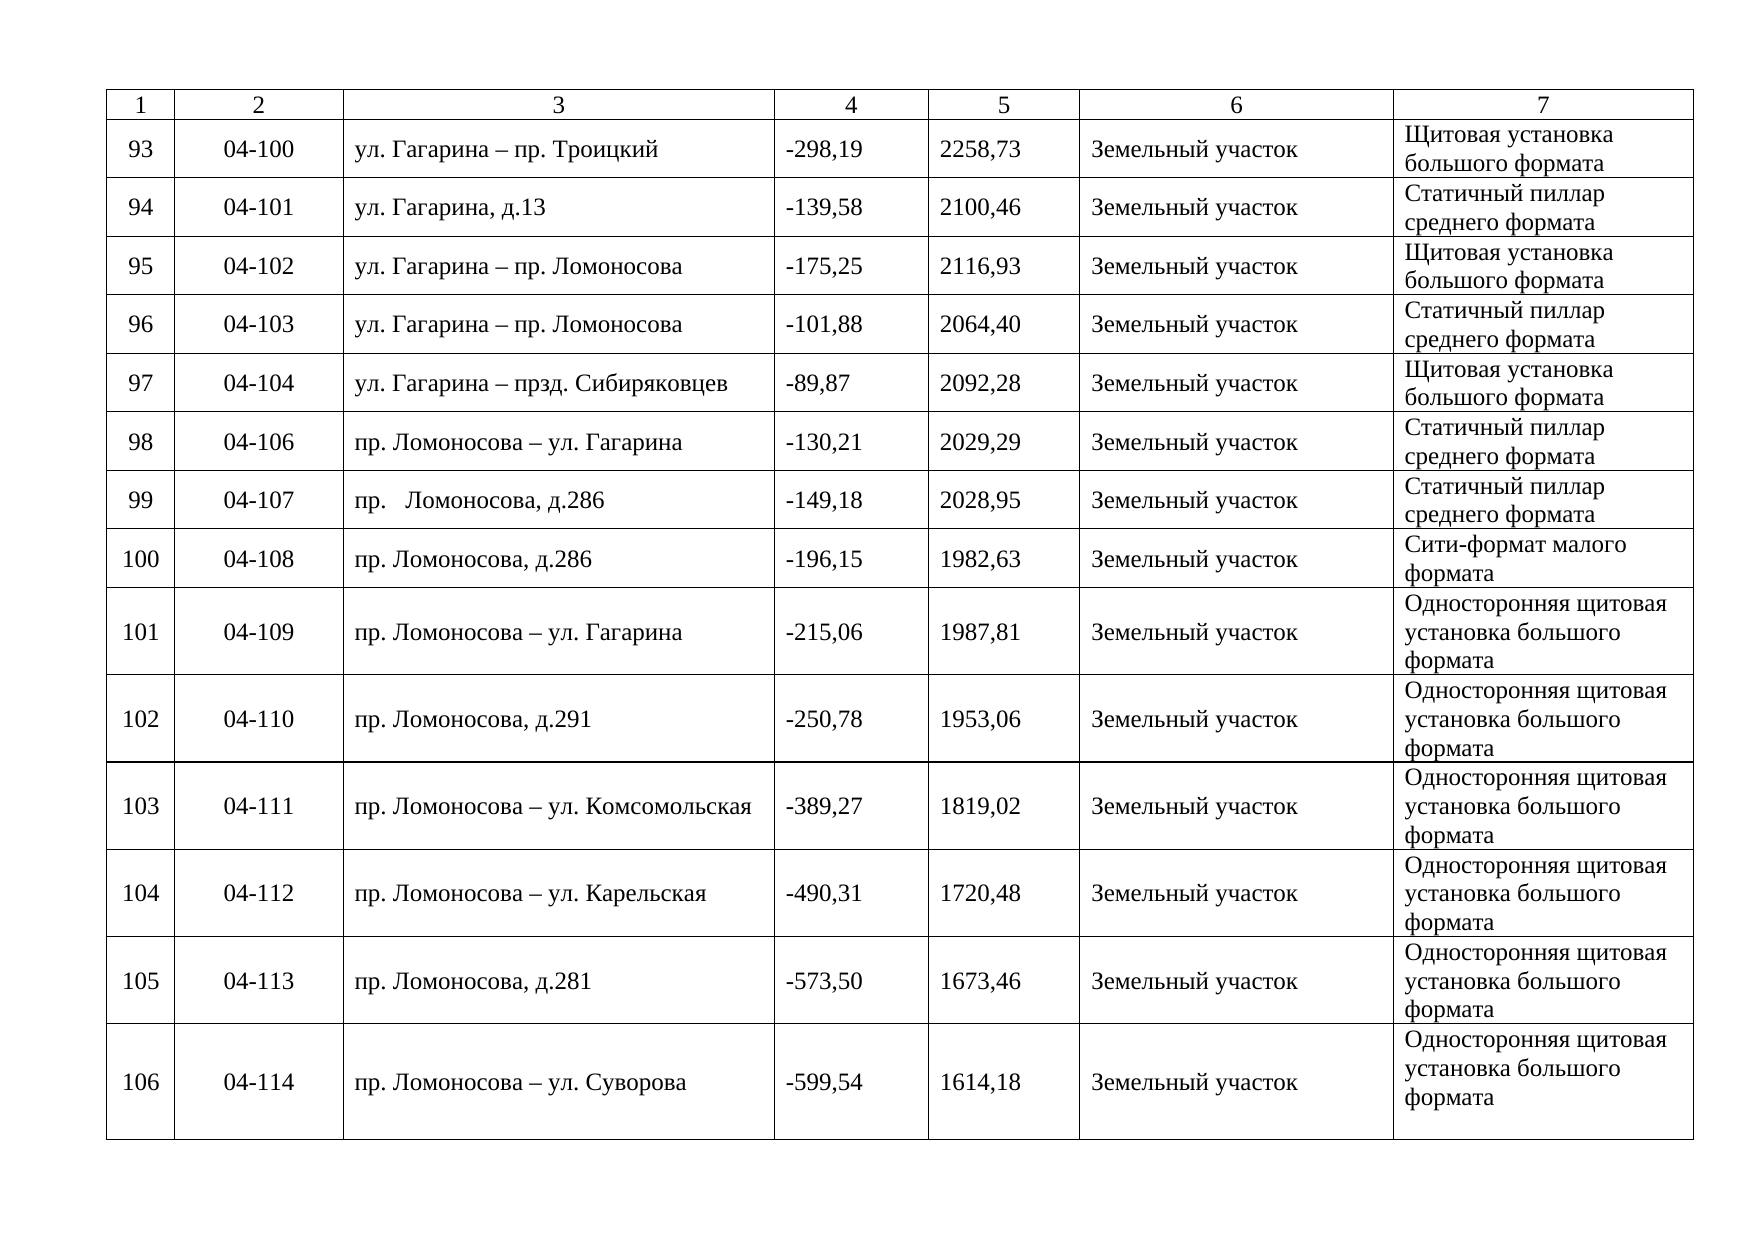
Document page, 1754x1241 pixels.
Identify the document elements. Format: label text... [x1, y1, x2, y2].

table_cell Земельный участок [1080, 763, 1393, 849]
table_cell Земельный участок [1080, 675, 1393, 761]
table_cell 2064,40 [929, 295, 1079, 353]
table_cell Земельный участок [1080, 295, 1393, 353]
table_cell 04-107 [175, 471, 343, 528]
table_cell 04-104 [175, 354, 343, 411]
table_cell Земельный участок [1080, 412, 1393, 470]
table_cell пр. Ломоносова – ул. Суворова [344, 1024, 774, 1139]
table_cell 04-100 [175, 120, 343, 177]
table_header 3 [344, 90, 774, 118]
table_cell 96 [107, 295, 174, 353]
table_cell 100 [107, 529, 174, 587]
table_cell 105 [107, 937, 174, 1023]
table_cell -101,88 [775, 295, 928, 353]
table_cell Статичный пиллар среднего формата [1394, 471, 1693, 528]
table_cell 95 [107, 237, 174, 294]
table_cell 2100,46 [929, 178, 1079, 236]
table_cell Земельный участок [1080, 120, 1393, 177]
table_cell Односторонняя щитовая установка большого формата [1394, 675, 1693, 761]
table_cell -139,58 [775, 178, 928, 236]
table_cell 1953,06 [929, 675, 1079, 761]
table_cell пр. Ломоносова – ул. Гагарина [344, 412, 774, 470]
table_header 4 [775, 90, 928, 118]
table_header 6 [1080, 90, 1393, 118]
table_cell 106 [107, 1024, 174, 1139]
table_cell -215,06 [775, 588, 928, 674]
table_cell 1987,81 [929, 588, 1079, 674]
table_cell пр. Ломоносова, д.291 [344, 675, 774, 761]
table_cell Щитовая установка большого формата [1394, 354, 1693, 411]
table_cell 93 [107, 120, 174, 177]
table_cell 97 [107, 354, 174, 411]
table_cell -389,27 [775, 763, 928, 849]
table_cell -89,87 [775, 354, 928, 411]
table_cell 1614,18 [929, 1024, 1079, 1139]
table_cell 04-110 [175, 675, 343, 761]
table_cell 2258,73 [929, 120, 1079, 177]
table_cell ул. Гагарина – прзд. Сибиряковцев [344, 354, 774, 411]
table_cell -490,31 [775, 850, 928, 936]
table_cell ул. Гагарина – пр. Ломоносова [344, 295, 774, 353]
table_cell Односторонняя щитовая установка большого формата [1394, 850, 1693, 936]
table_cell 2116,93 [929, 237, 1079, 294]
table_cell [1394, 1024, 1693, 1139]
table_cell 04-106 [175, 412, 343, 470]
table_cell Односторонняя щитовая установка большого формата [1394, 763, 1693, 849]
table_cell 04-101 [175, 178, 343, 236]
table_cell Земельный участок [1080, 937, 1393, 1023]
table_cell 04-113 [175, 937, 343, 1023]
table_cell -149,18 [775, 471, 928, 528]
table_cell ул. Гагарина – пр. Троицкий [344, 120, 774, 177]
table_cell -573,50 [775, 937, 928, 1023]
table_cell 102 [107, 675, 174, 761]
table_cell Статичный пиллар среднего формата [1394, 178, 1693, 236]
table_cell Щитовая установка большого формата [1394, 237, 1693, 294]
table_header 7 [1394, 90, 1693, 118]
table_cell -175,25 [775, 237, 928, 294]
table_cell 04-112 [175, 850, 343, 936]
table_cell Земельный участок [1080, 588, 1393, 674]
table_cell пр. Ломоносова – ул. Гагарина [344, 588, 774, 674]
table_cell Земельный участок [1080, 237, 1393, 294]
table_header 5 [929, 90, 1079, 118]
table_cell 04-102 [175, 237, 343, 294]
table_cell Земельный участок [1080, 471, 1393, 528]
table_cell 94 [107, 178, 174, 236]
table_cell Статичный пиллар среднего формата [1394, 412, 1693, 470]
table_cell 103 [107, 763, 174, 849]
table_cell 1819,02 [929, 763, 1079, 849]
table_cell пр. Ломоносова – ул. Карельская [344, 850, 774, 936]
table_cell 2092,28 [929, 354, 1079, 411]
table_header 2 [175, 90, 343, 118]
table_cell 04-103 [175, 295, 343, 353]
table_cell 98 [107, 412, 174, 470]
table_cell 104 [107, 850, 174, 936]
table_cell пр. Ломоносова, д.281 [344, 937, 774, 1023]
table_cell 1982,63 [929, 529, 1079, 587]
table_cell Земельный участок [1080, 354, 1393, 411]
table_cell -599,54 [775, 1024, 928, 1139]
table_cell пр. Ломоносова, д.286 [344, 529, 774, 587]
table_cell 1673,46 [929, 937, 1079, 1023]
table_cell 04-108 [175, 529, 343, 587]
table_cell Щитовая установка большого формата [1394, 120, 1693, 177]
table_cell 04-114 [175, 1024, 343, 1139]
table_cell пр. Ломоносова, д.286 [344, 471, 774, 528]
table_cell ул. Гагарина, д.13 [344, 178, 774, 236]
table_cell Земельный участок [1080, 850, 1393, 936]
table_cell 2029,29 [929, 412, 1079, 470]
table_cell -298,19 [775, 120, 928, 177]
table_cell -196,15 [775, 529, 928, 587]
table_cell 101 [107, 588, 174, 674]
table_cell пр. Ломоносова – ул. Комсомольская [344, 763, 774, 849]
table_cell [1394, 937, 1693, 1023]
table_cell 2028,95 [929, 471, 1079, 528]
table_cell Статичный пиллар среднего формата [1394, 295, 1693, 353]
table_cell Сити-формат малого формата [1394, 529, 1693, 587]
table_cell ул. Гагарина – пр. Ломоносова [344, 237, 774, 294]
table_header 1 [107, 90, 174, 118]
table_cell 04-111 [175, 763, 343, 849]
table_cell Земельный участок [1080, 1024, 1393, 1139]
table_cell -130,21 [775, 412, 928, 470]
table_cell Земельный участок [1080, 178, 1393, 236]
table_cell -250,78 [775, 675, 928, 761]
table_cell Односторонняя щитовая установка большого формата [1394, 588, 1693, 674]
table_cell 04-109 [175, 588, 343, 674]
table_cell 99 [107, 471, 174, 528]
table_cell 1720,48 [929, 850, 1079, 936]
table_cell Земельный участок [1080, 529, 1393, 587]
